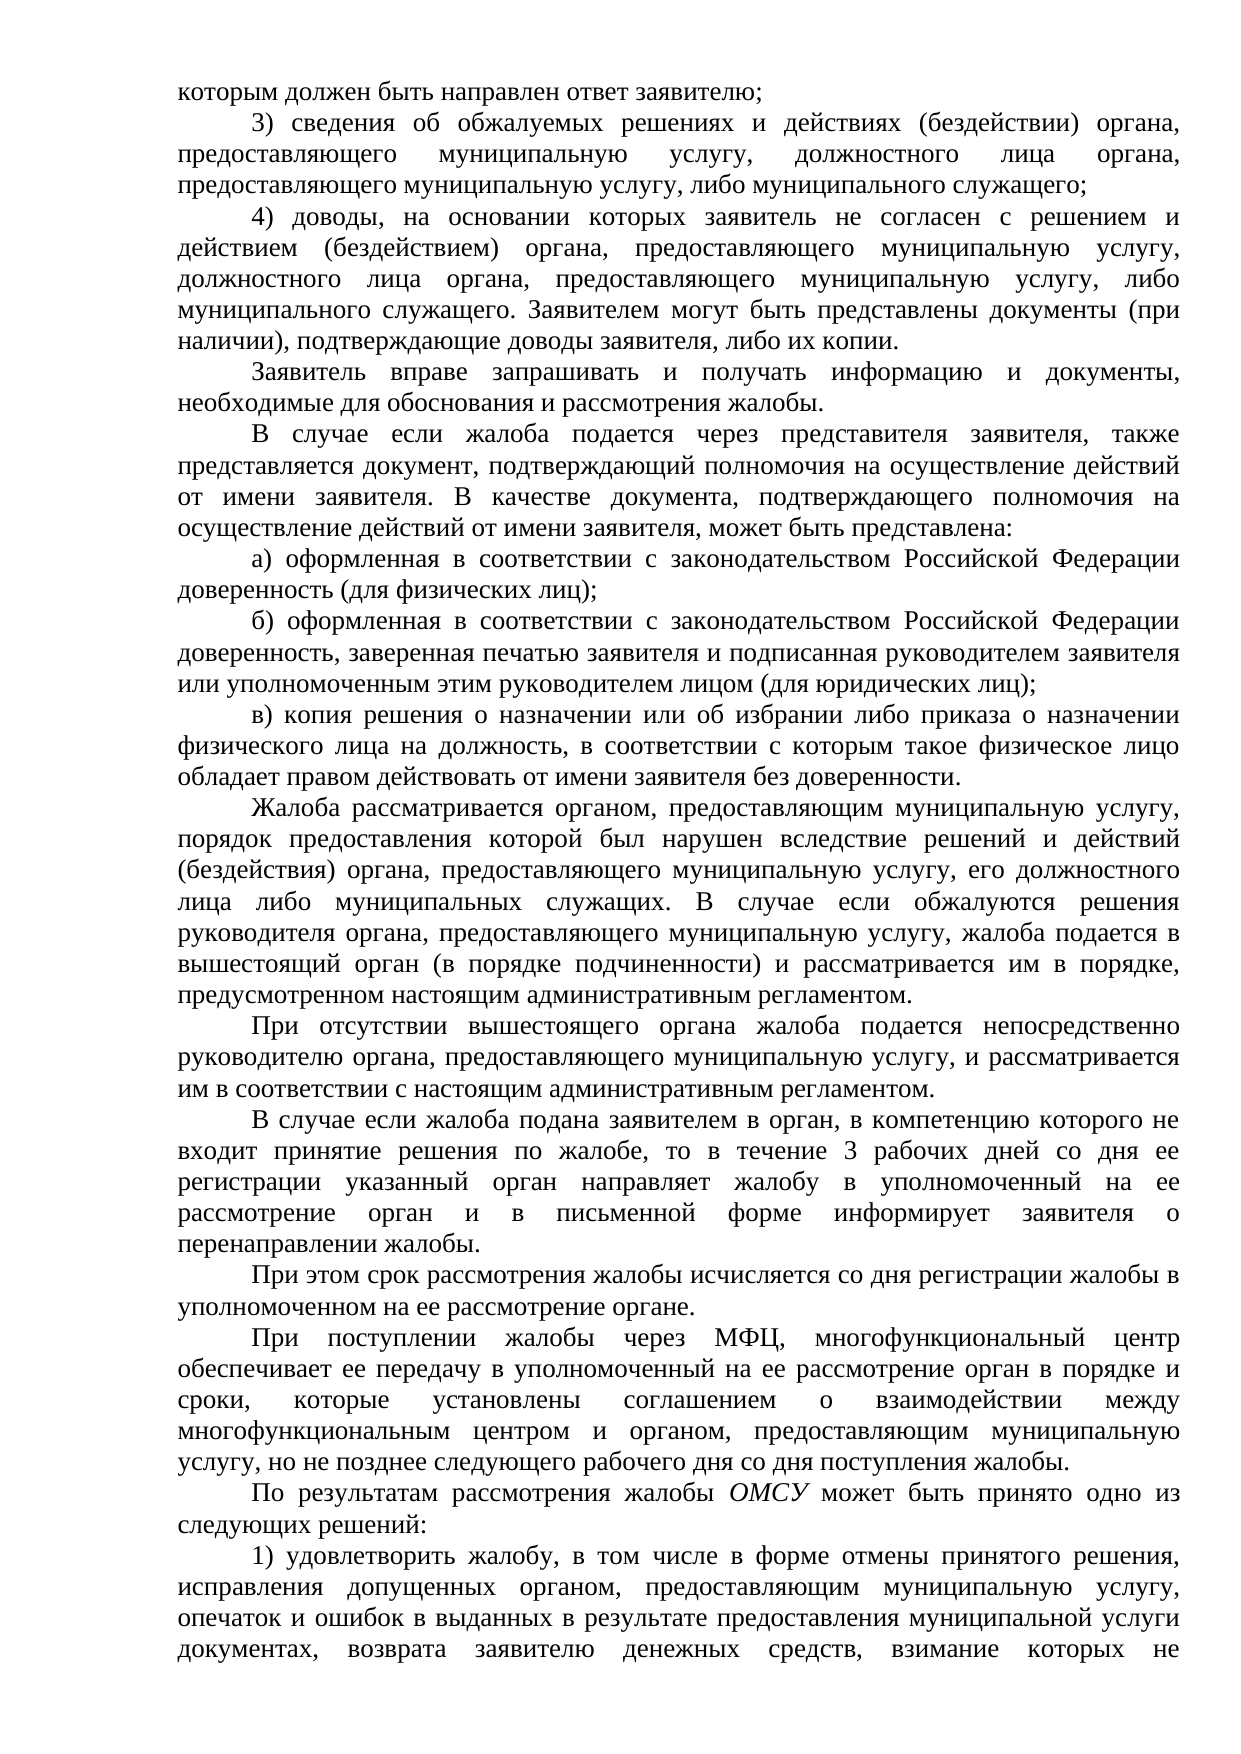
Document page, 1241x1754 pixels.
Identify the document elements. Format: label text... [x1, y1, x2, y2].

text а) оформленная в соответствии с законодательством Российской Федерации доверенность (для физических лиц); [177, 542, 1181, 604]
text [177, 1539, 1181, 1663]
text в) копия решения о назначении или об избрании либо приказа о назначении физического лица на должность, в соответствии с которым такое физическое лицо обладает правом действовать от имени заявителя без доверенности. [177, 698, 1181, 791]
text В случае если жалоба подана заявителем в орган, в компетенцию которого не входит принятие решения по жалобе, то в течение 3 рабочих дней со дня ее регистрации указанный орган направляет жалобу в уполномоченный на ее рассмотрение орган и в письменной форме информирует заявителя о перенаправлении жалобы. [177, 1103, 1181, 1258]
text б) оформленная в соответствии с законодательством Российской Федерации доверенность, заверенная печатью заявителя и подписанная руководителем заявителя или уполномоченным этим руководителем лицом (для юридических лиц); [177, 604, 1181, 698]
text Заявитель вправе запрашивать и получать информацию и документы, необходимые для обоснования и рассмотрения жалобы. [177, 355, 1181, 418]
text При отсутствии вышестоящего органа жалоба подается непосредственно руководителю органа, предоставляющего муниципальную услугу, и рассматривается им в соответствии с настоящим административным регламентом. [177, 1009, 1181, 1103]
text По результатам рассмотрения жалобы ОМСУ может быть принято одно из следующих решений: [177, 1477, 1181, 1539]
text Жалоба рассматривается органом, предоставляющим муниципальную услугу, порядок предоставления которой был нарушен вследствие решений и действий (бездействия) органа, предоставляющего муниципальную услугу, его должностного лица либо муниципальных служащих. В случае если обжалуются решения руководителя органа, предоставляющего муниципальную услугу, жалоба подается в вышестоящий орган (в порядке подчиненности) и рассматривается им в порядке, предусмотренном настоящим административным регламентом. [177, 791, 1181, 1009]
text При поступлении жалобы через МФЦ, многофункциональный центр обеспечивает ее передачу в уполномоченный на ее рассмотрение орган в порядке и сроки, которые установлены соглашением о взаимодействии между многофункциональным центром и органом, предоставляющим муниципальную услугу, но не позднее следующего рабочего дня со дня поступления жалобы. [177, 1321, 1181, 1477]
text В случае если жалоба подается через представителя заявителя, также представляется документ, подтверждающий полномочия на осуществление действий от имени заявителя. В качестве документа, подтверждающего полномочия на осуществление действий от имени заявителя, может быть представлена: [177, 418, 1181, 542]
text 4) доводы, на основании которых заявитель не согласен с решением и действием (бездействием) органа, предоставляющего муниципальную услугу, должностного лица органа, предоставляющего муниципальную услугу, либо муниципального служащего. Заявителем могут быть представлены документы (при наличии), подтверждающие доводы заявителя, либо их копии. [177, 199, 1181, 355]
text 3) сведения об обжалуемых решениях и действиях (бездействии) органа, предоставляющего муниципальную услугу, должностного лица органа, предоставляющего муниципальную услугу, либо муниципального служащего; [177, 106, 1181, 199]
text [177, 75, 1181, 106]
text При этом срок рассмотрения жалобы исчисляется со дня регистрации жалобы в уполномоченном на ее рассмотрение органе. [177, 1258, 1181, 1321]
